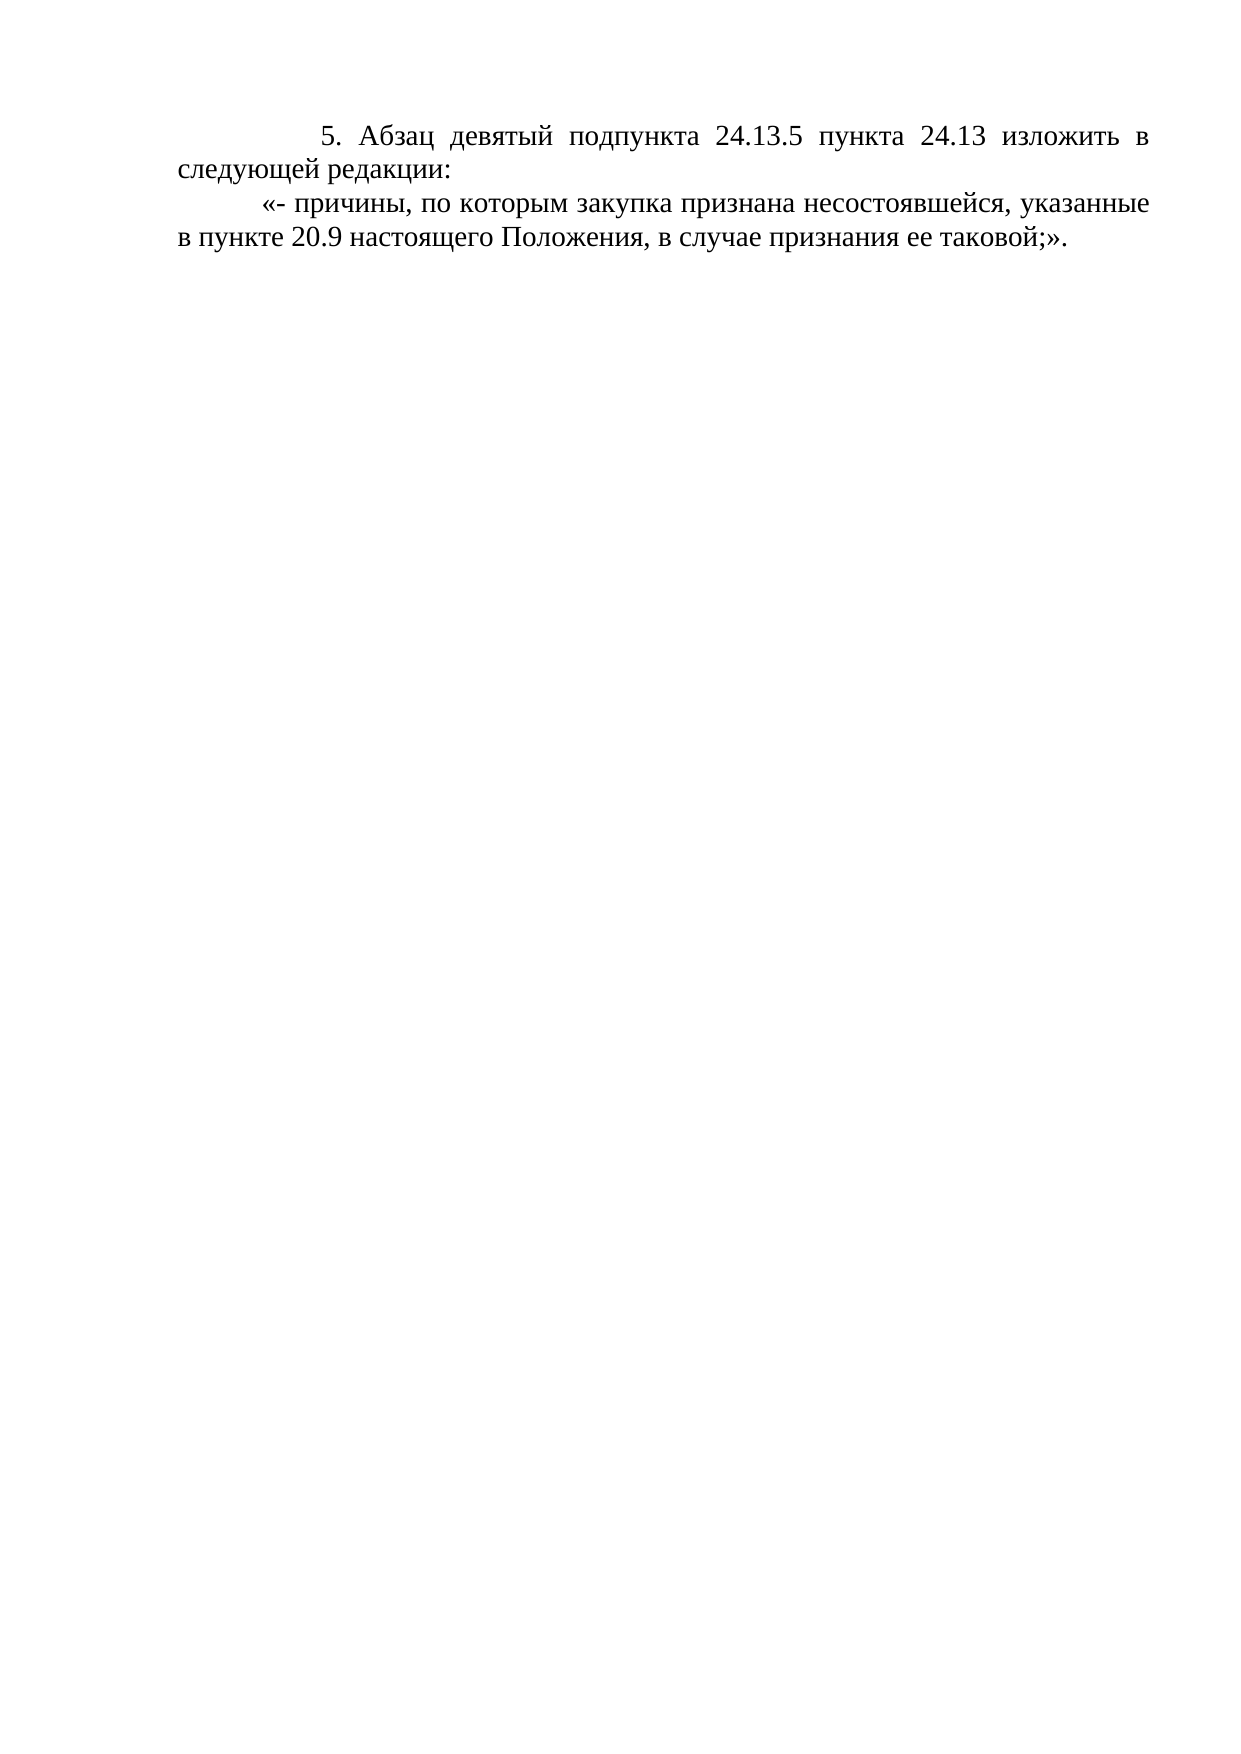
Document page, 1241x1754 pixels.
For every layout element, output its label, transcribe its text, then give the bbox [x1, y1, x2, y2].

text «- причины, по которым закупка признана несостоявшейся, указанные в пункте 20.9 настоящего Положения, в случае признания ее таковой;». [177, 185, 1152, 252]
text 5. Абзац девятый подпункта 24.13.5 пункта 24.13 изложить в следующей редакции: [177, 118, 1152, 185]
